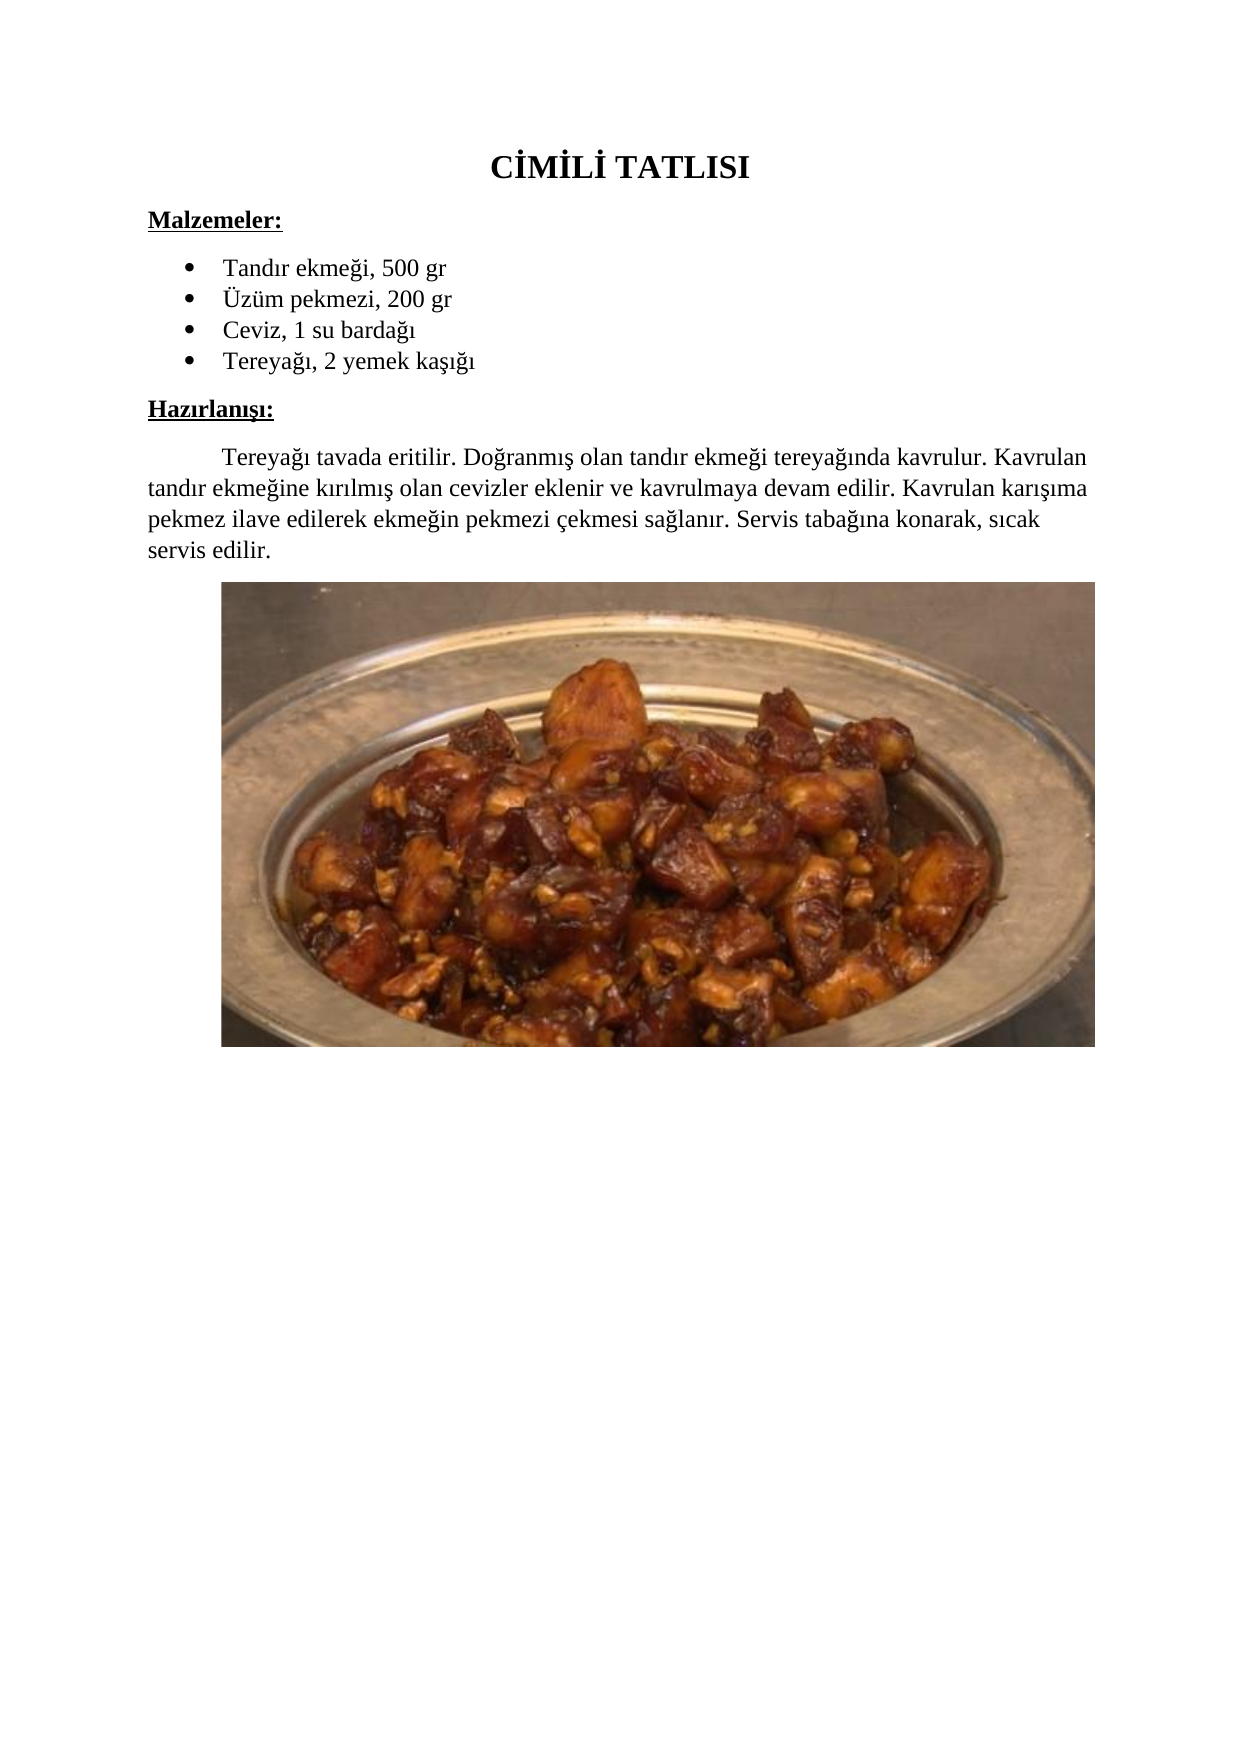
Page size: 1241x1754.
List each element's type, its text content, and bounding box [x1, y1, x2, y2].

list Ceviz, 1 su bardağı [185, 315, 1093, 344]
text Tereyağı tavada eritilir. Doğranmış olan tandır ekmeği tereyağında kavrulur. Kavrulan tandır ekmeğine kırılmış olan cevizler eklenir ve kavrulmaya devam edilir. Kavrulan karışıma pekmez ilave edilerek ekmeğin pekmezi çekmesi sağlanır. Servis tabağına konarak, sıcak servis edilir. [148, 442, 1093, 564]
list Üzüm pekmezi, 200 gr [185, 284, 1093, 313]
list Tereyağı, 2 yemek kaşığı [185, 346, 1093, 375]
text Malzemeler: [148, 206, 1093, 234]
list Tandır ekmeği, 500 gr [185, 253, 1093, 282]
text Hazırlanışı: [148, 394, 1093, 423]
picture [221, 582, 1095, 1047]
text CİMİLİ TATLISI [148, 148, 1093, 186]
